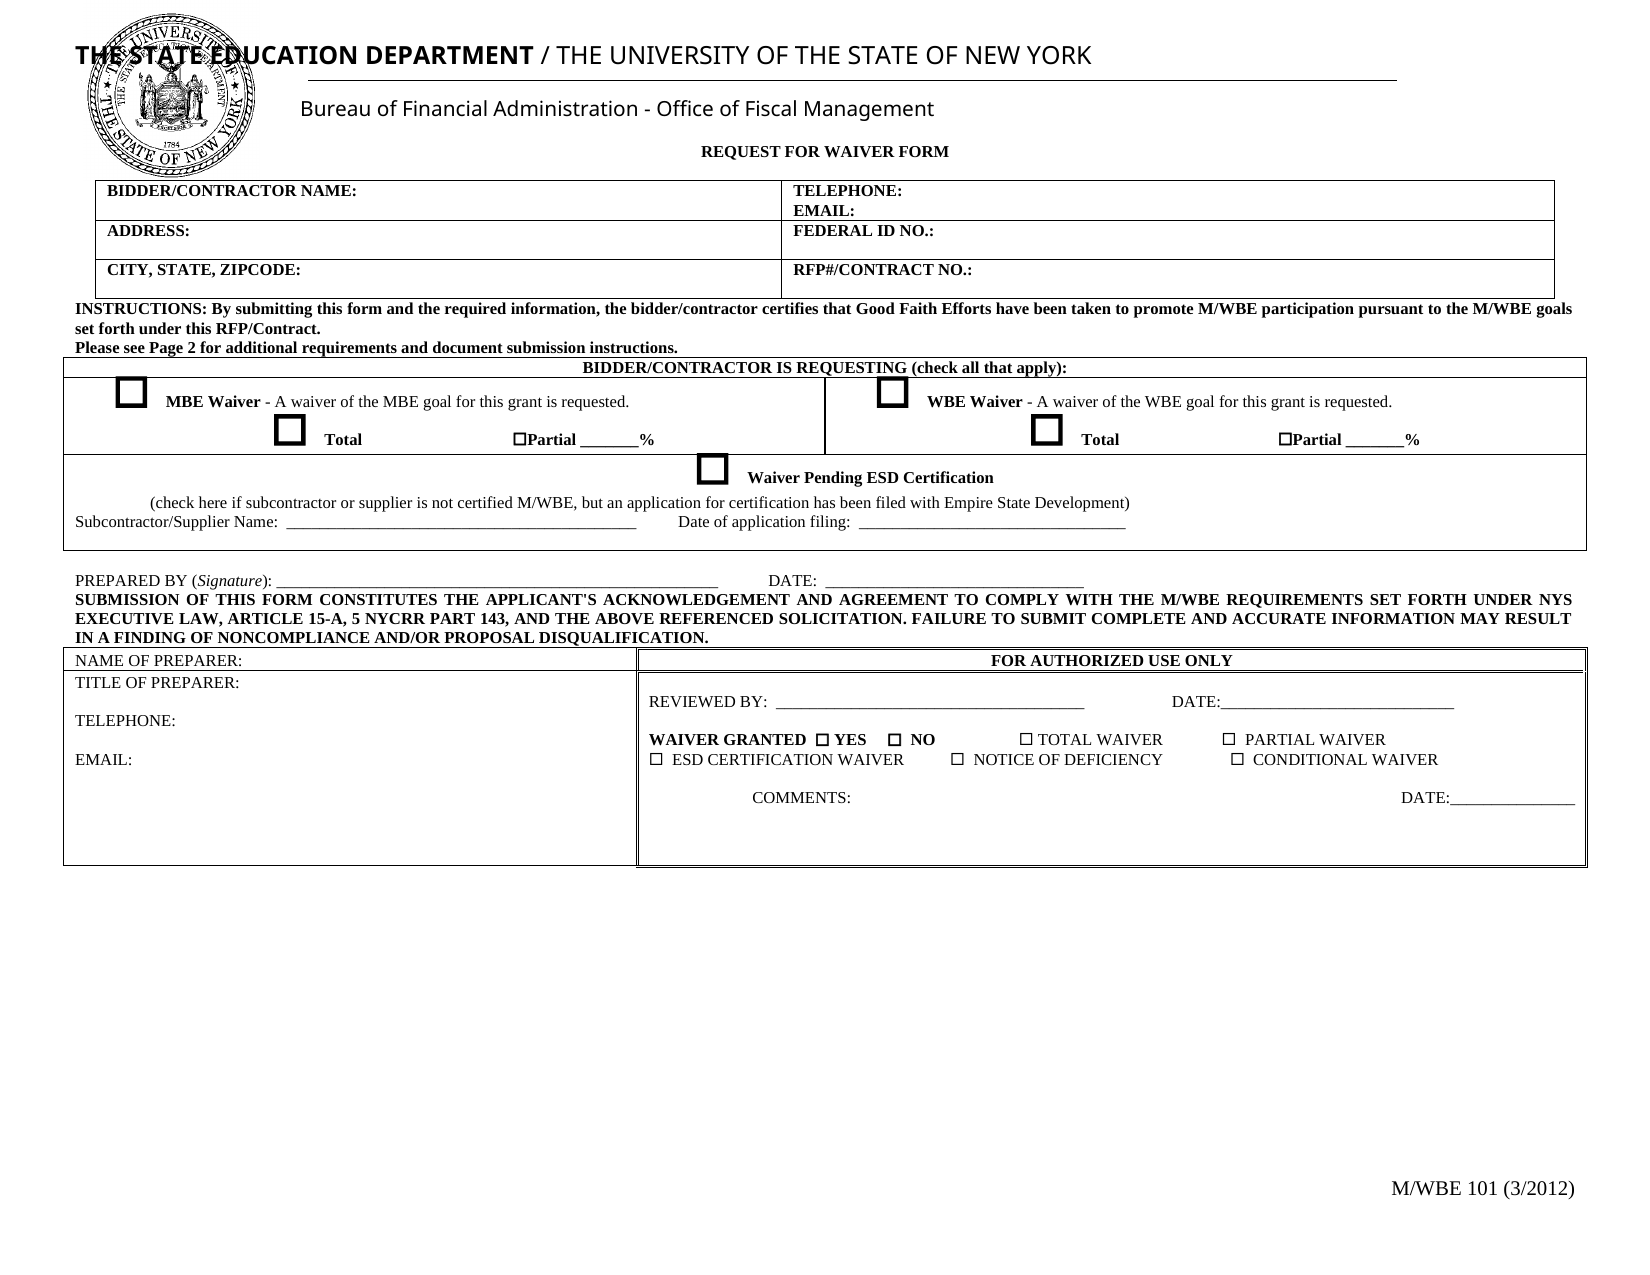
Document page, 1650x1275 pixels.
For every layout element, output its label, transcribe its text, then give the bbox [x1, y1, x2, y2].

table_cell MBE Waiver - A waiver of the MBE goal for this grant is requested. Total Partial _______% [64, 378, 824, 454]
table_header BIDDER/CONTRACTOR NAME: [96, 181, 781, 219]
table_cell RFP#/CONTRACT NO.: [782, 260, 1554, 298]
table_cell REVIEWED BY: _____________________________________ DATE:____________________________ WAIVER GRANTED YES NO TOTAL WAIVER PARTIAL WAIVER ESD CERTIFICATION WAIVER NOTICE OF DEFICIENCY CONDITIONAL WAIVER COMMENTS: DATE:_______________ [639, 670, 1585, 864]
table_cell CITY, STATE, ZIPCODE: [96, 260, 781, 298]
table_cell TITLE OF PREPARER: TELEPHONE: EMAIL: [64, 671, 636, 864]
table_header TELEPHONE: EMAIL: [782, 181, 1554, 219]
table_cell Waiver Pending ESD Certification (check here if subcontractor or supplier is not certified M/WBE, but an application for certification has been filed with Empire State Development) Subcontractor/Supplier Name: __________________________________________ Date of application filing: ________________________________ [64, 455, 1586, 550]
table_header BIDDER/CONTRACTOR IS REQUESTING (check all that apply): [64, 358, 1586, 377]
text REQUEST FOR WAIVER FORM [75, 142, 1575, 161]
table_cell ADDRESS: [96, 221, 781, 259]
table_header FOR AUTHORIZED USE ONLY [639, 650, 1585, 669]
table_header NAME OF PREPARER: [64, 648, 636, 669]
text INSTRUCTIONS: By submitting this form and the required information, the bidder/contractor certifies that Good Faith Efforts have been taken to promote M/WBE participation pursuant to the M/WBE goals set forth under this RFP/Contract. [75, 299, 1575, 338]
text SUBMISSION OF THIS FORM CONSTITUTES THE APPLICANT'S ACKNOWLEDGEMENT AND AGREEMENT TO COMPLY WITH THE M/WBE REQUIREMENTS SET FORTH UNDER NYS EXECUTIVE LAW, ARTICLE 15-A, 5 NYCRR PART 143, AND THE ABOVE REFERENCED SOLICITATION. FAILURE TO SUBMIT COMPLETE AND ACCURATE INFORMATION MAY RESULT IN A FINDING OF NONCOMPLIANCE AND/OR PROPOSAL DISQUALIFICATION. [75, 590, 1575, 647]
table_cell FEDERAL ID NO.: [782, 221, 1554, 259]
table_cell WBE Waiver - A waiver of the WBE goal for this grant is requested. Total Partial _______% [826, 378, 1586, 454]
picture [83, 161, 260, 181]
text Please see Page 2 for additional requirements and document submission instructions. [75, 338, 1575, 357]
text PREPARED BY (Signature): _____________________________________________________ DATE: _______________________________ [75, 571, 1575, 590]
picture [83, 0, 260, 142]
